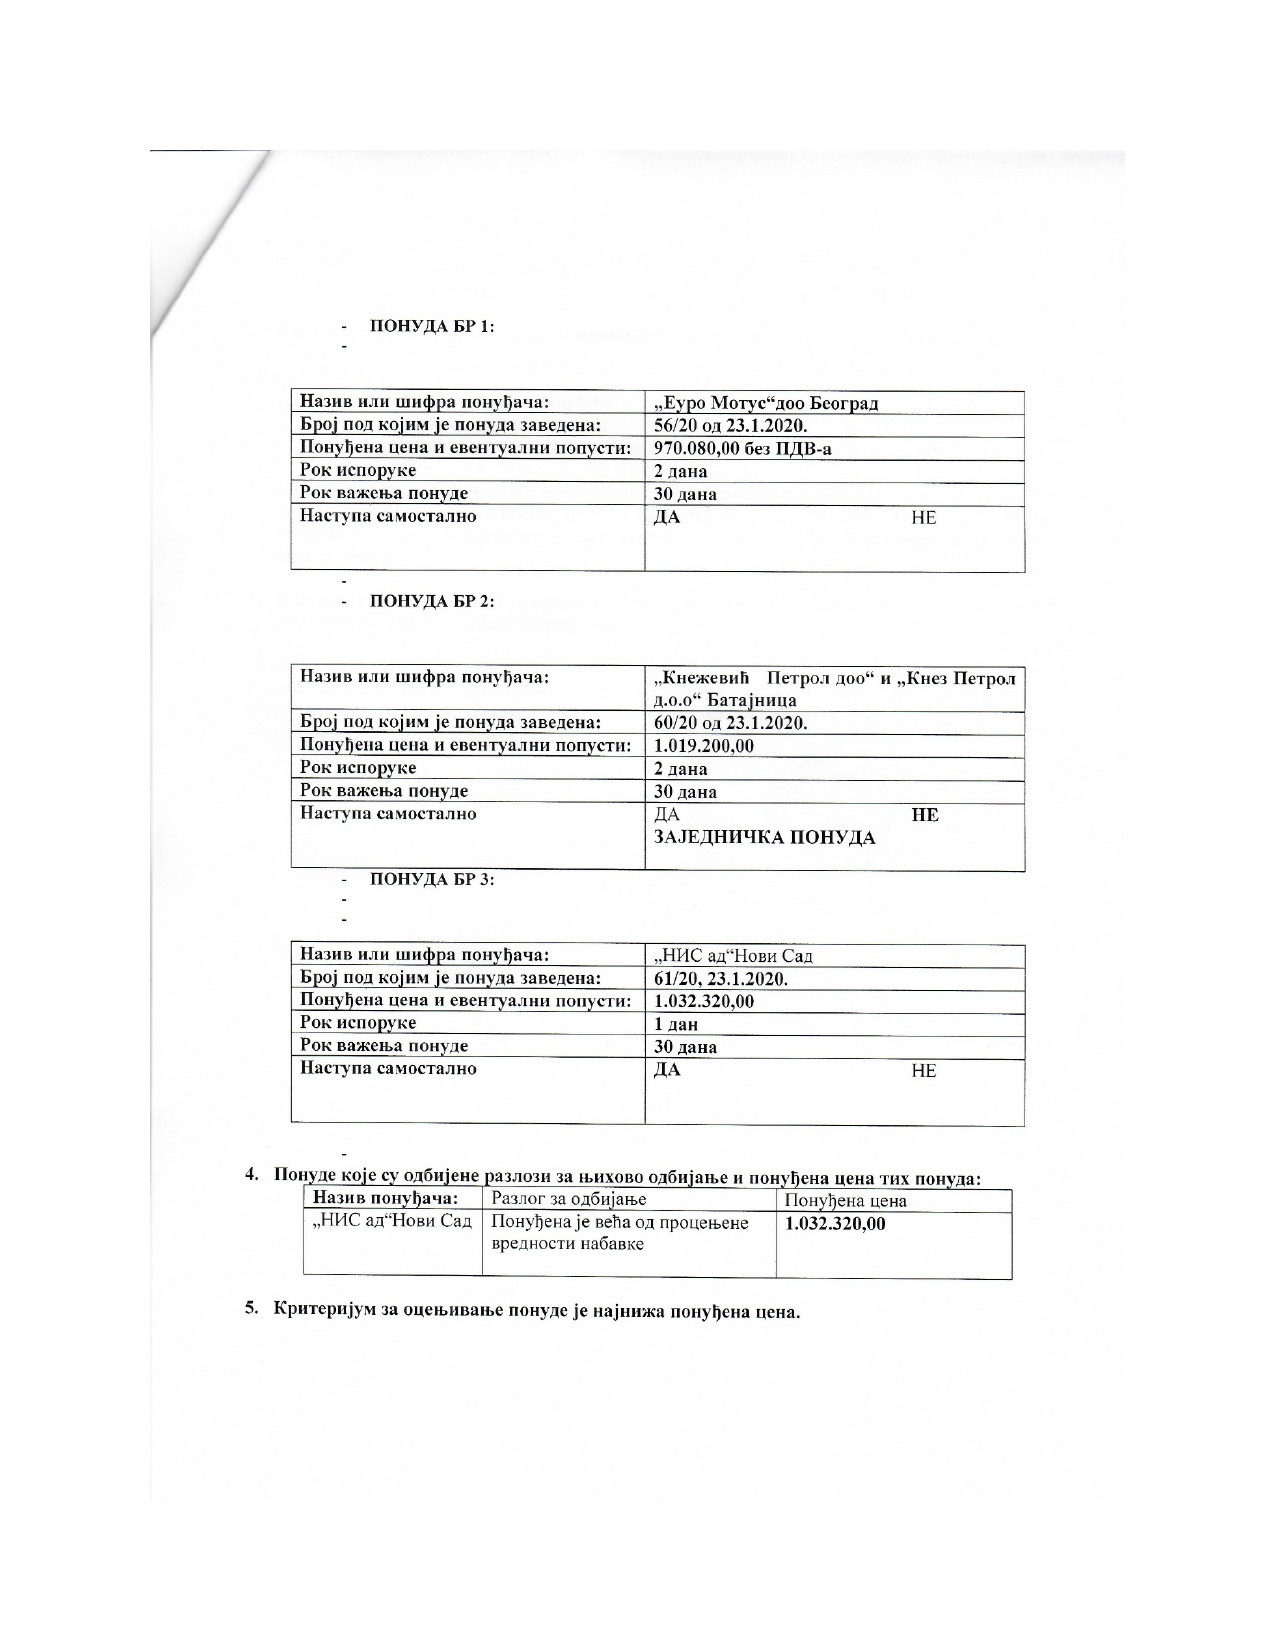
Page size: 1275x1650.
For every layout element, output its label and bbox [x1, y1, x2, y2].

picture [150, 150, 1125, 1501]
